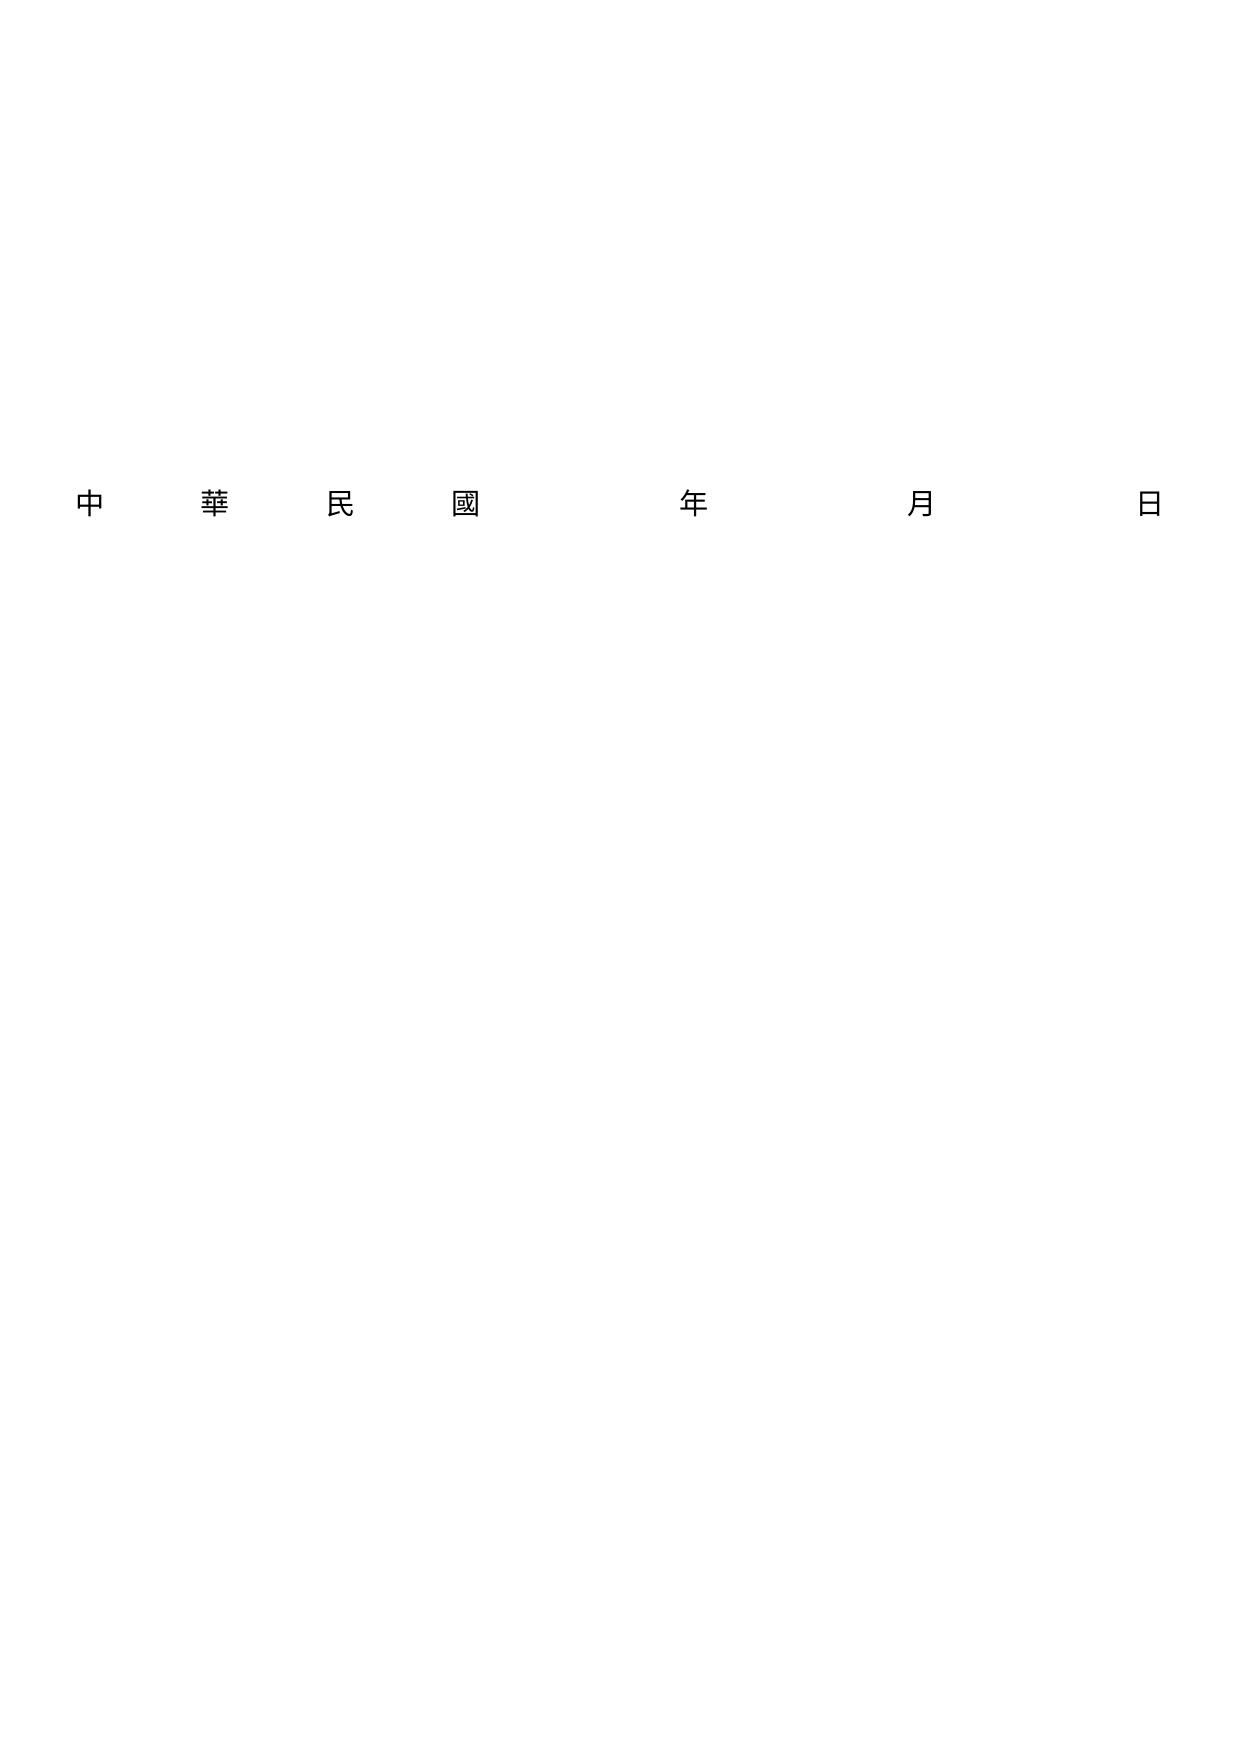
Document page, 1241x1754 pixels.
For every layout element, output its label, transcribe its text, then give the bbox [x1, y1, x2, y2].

text 中華民國 年 月 日 [75, 464, 1165, 539]
